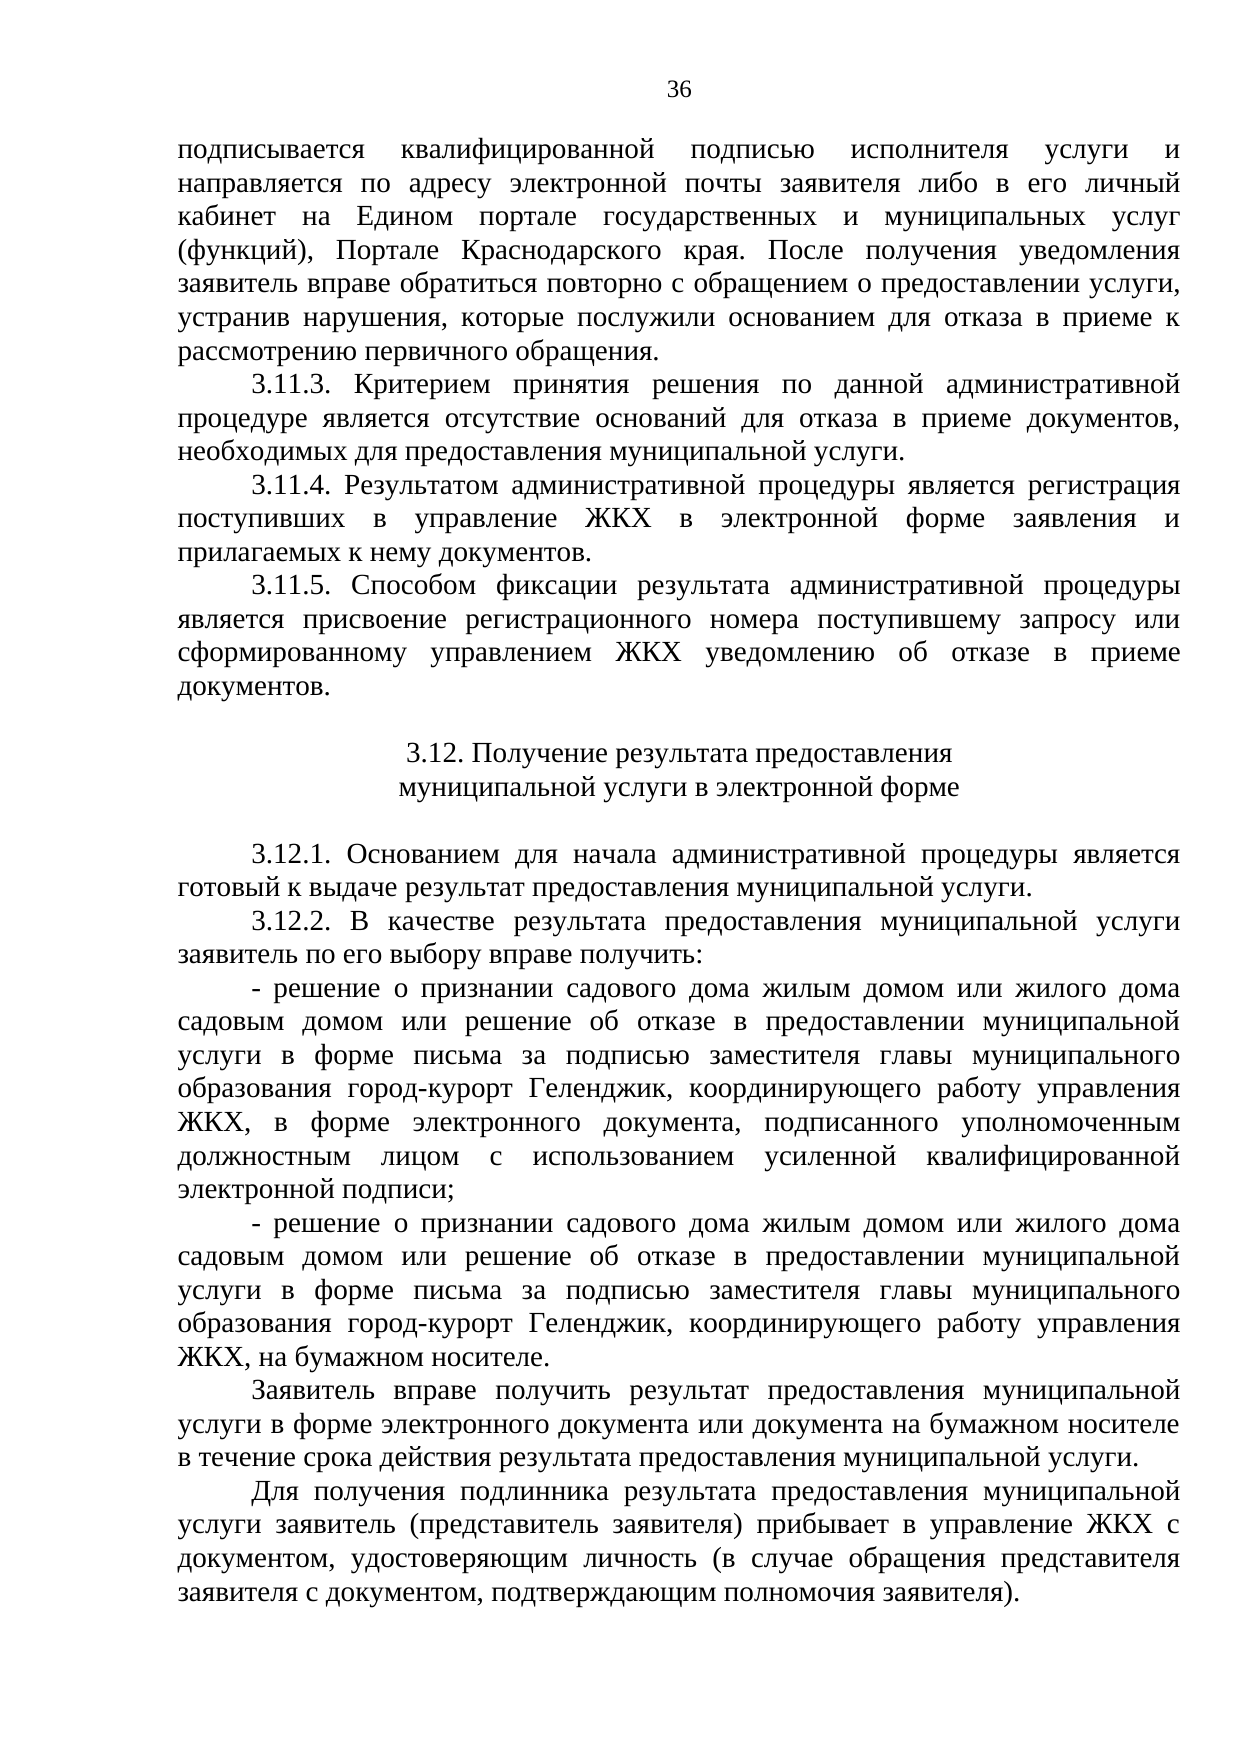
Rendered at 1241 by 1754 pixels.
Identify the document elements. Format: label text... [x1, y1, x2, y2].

text Для получения подлинника результата предоставления муниципальной услуги заявитель (представитель заявителя) прибывает в управление ЖКХ с документом, удостоверяющим личность (в случае обращения представителя заявителя с документом, подтверждающим полномочия заявителя). [177, 1473, 1181, 1607]
text 3.11.4. Результатом административной процедуры является регистрация поступивших в управление ЖКХ в электронной форме заявления и прилагаемых к нему документов. [177, 467, 1181, 567]
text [177, 131, 1181, 366]
text 3.12.1. Основанием для начала административной процедуры является готовый к выдаче результат предоставления муниципальной услуги. [177, 836, 1181, 903]
text 3.11.5. Способом фиксации результата административной процедуры является присвоение регистрационного номера поступившему запросу или сформированному управлением ЖКХ уведомлению об отказе в приеме документов. [177, 567, 1181, 702]
text 3.12.2. В качестве результата предоставления муниципальной услуги заявитель по его выбору вправе получить: [177, 903, 1181, 970]
text 3.12. Получение результата предоставления [177, 735, 1181, 769]
text - решение о признании садового дома жилым домом или жилого дома садовым домом или решение об отказе в предоставлении муниципальной услуги в форме письма за подписью заместителя главы муниципального образования город-курорт Геленджик, координирующего работу управления ЖКХ, в форме электронного документа, подписанного уполномоченным должностным лицом с использованием усиленной квалифицированной электронной подписи; [177, 970, 1181, 1205]
text Заявитель вправе получить результат предоставления муниципальной услуги в форме электронного документа или документа на бумажном носителе в течение срока действия результата предоставления муниципальной услуги. [177, 1372, 1181, 1473]
text 3.11.3. Критерием принятия решения по данной административной процедуре является отсутствие оснований для отказа в приеме документов, необходимых для предоставления муниципальной услуги. [177, 366, 1181, 467]
text - решение о признании садового дома жилым домом или жилого дома садовым домом или решение об отказе в предоставлении муниципальной услуги в форме письма за подписью заместителя главы муниципального образования город-курорт Геленджик, координирующего работу управления ЖКХ, на бумажном носителе. [177, 1205, 1181, 1372]
text муниципальной услуги в электронной форме [177, 769, 1181, 802]
